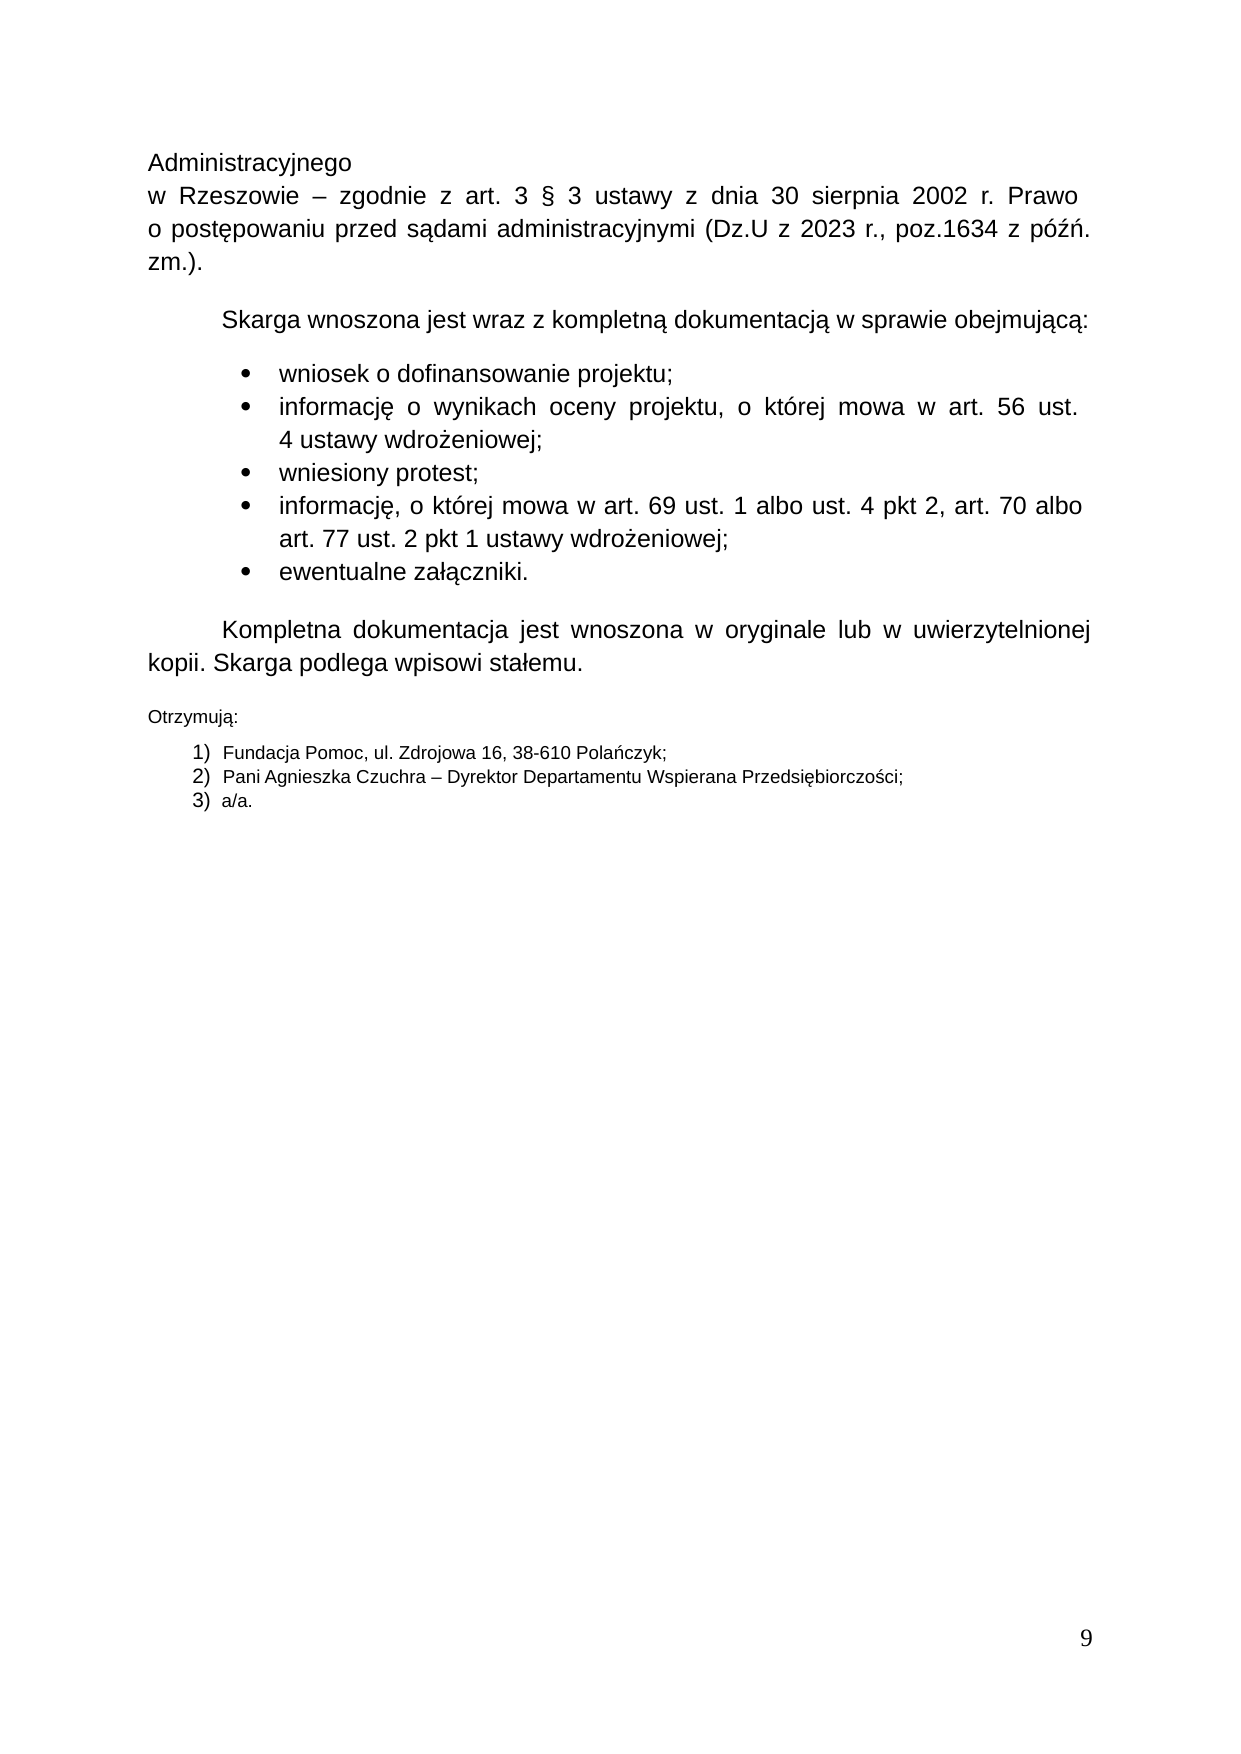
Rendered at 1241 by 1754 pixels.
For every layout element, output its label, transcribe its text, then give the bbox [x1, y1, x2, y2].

text Kompletna dokumentacja jest wnoszona w oryginale lub w uwierzytelnionej kopii. Skarga podlega wpisowi stałemu. [148, 615, 1092, 677]
text Otrzymują: [148, 706, 1092, 728]
text Skarga wnoszona jest wraz z kompletną dokumentacją w sprawie obejmującą: [148, 305, 1092, 333]
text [148, 148, 1092, 276]
list a/a. [192, 788, 1092, 812]
list wniosek o dofinansowanie projektu; [241, 358, 1092, 387]
list Pani Agnieszka Czuchra – Dyrektor Departamentu Wspierana Przedsiębiorczości; [192, 764, 1092, 788]
list informację, o której mowa w art. 69 ust. 1 albo ust. 4 pkt 2, art. 70 albo art. 77 ust. 2 pkt 1 ustawy wdrożeniowej; [241, 491, 1092, 553]
list informację o wynikach oceny projektu, o której mowa w art. 56 ust. 4 ustawy wdrożeniowej; [241, 392, 1092, 453]
list wniesiony protest; [241, 458, 1092, 487]
list Fundacja Pomoc, ul. Zdrojowa 16, 38-610 Polańczyk; [192, 740, 1092, 764]
list ewentualne załączniki. [241, 557, 1092, 586]
